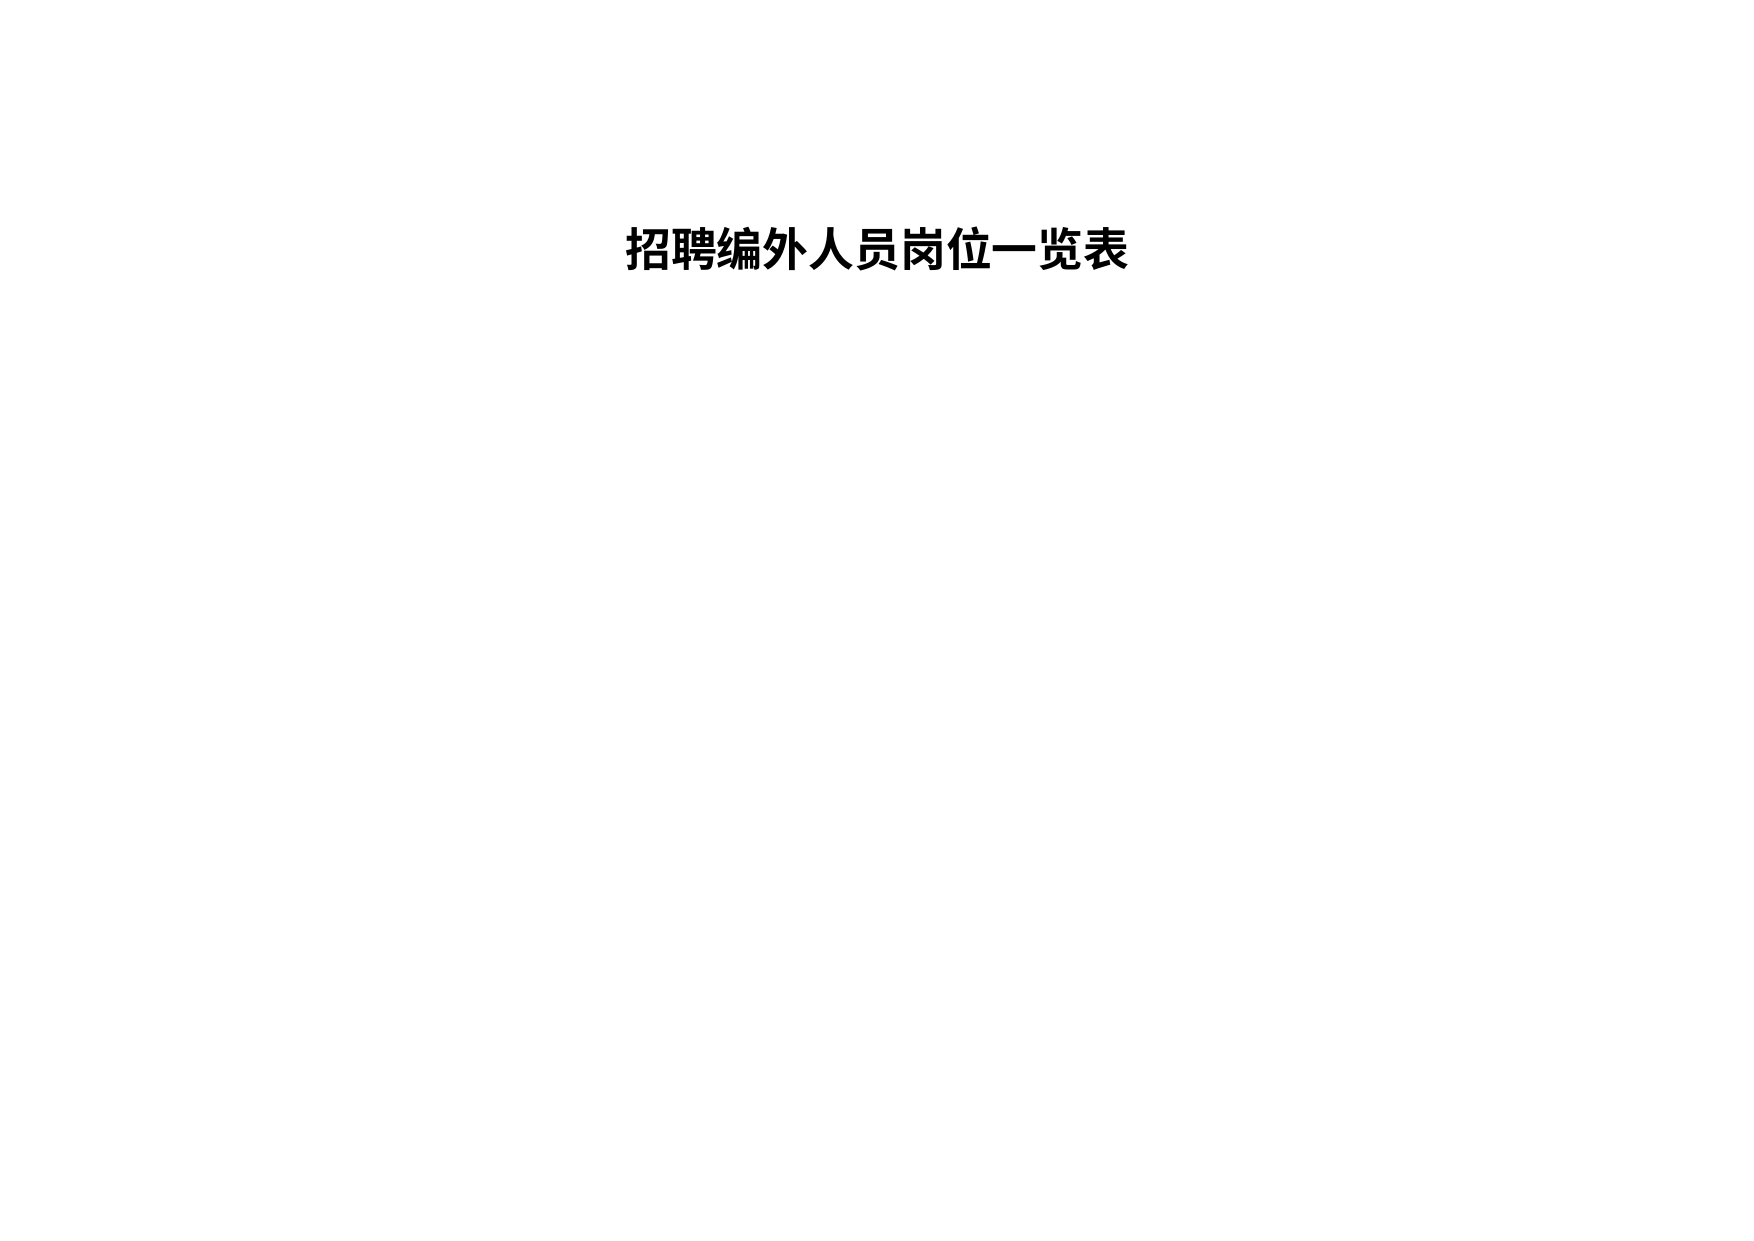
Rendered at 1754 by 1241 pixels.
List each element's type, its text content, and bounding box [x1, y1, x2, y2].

text 漳州市城市展示馆招聘编外人员岗位一览表 [150, 198, 1604, 295]
